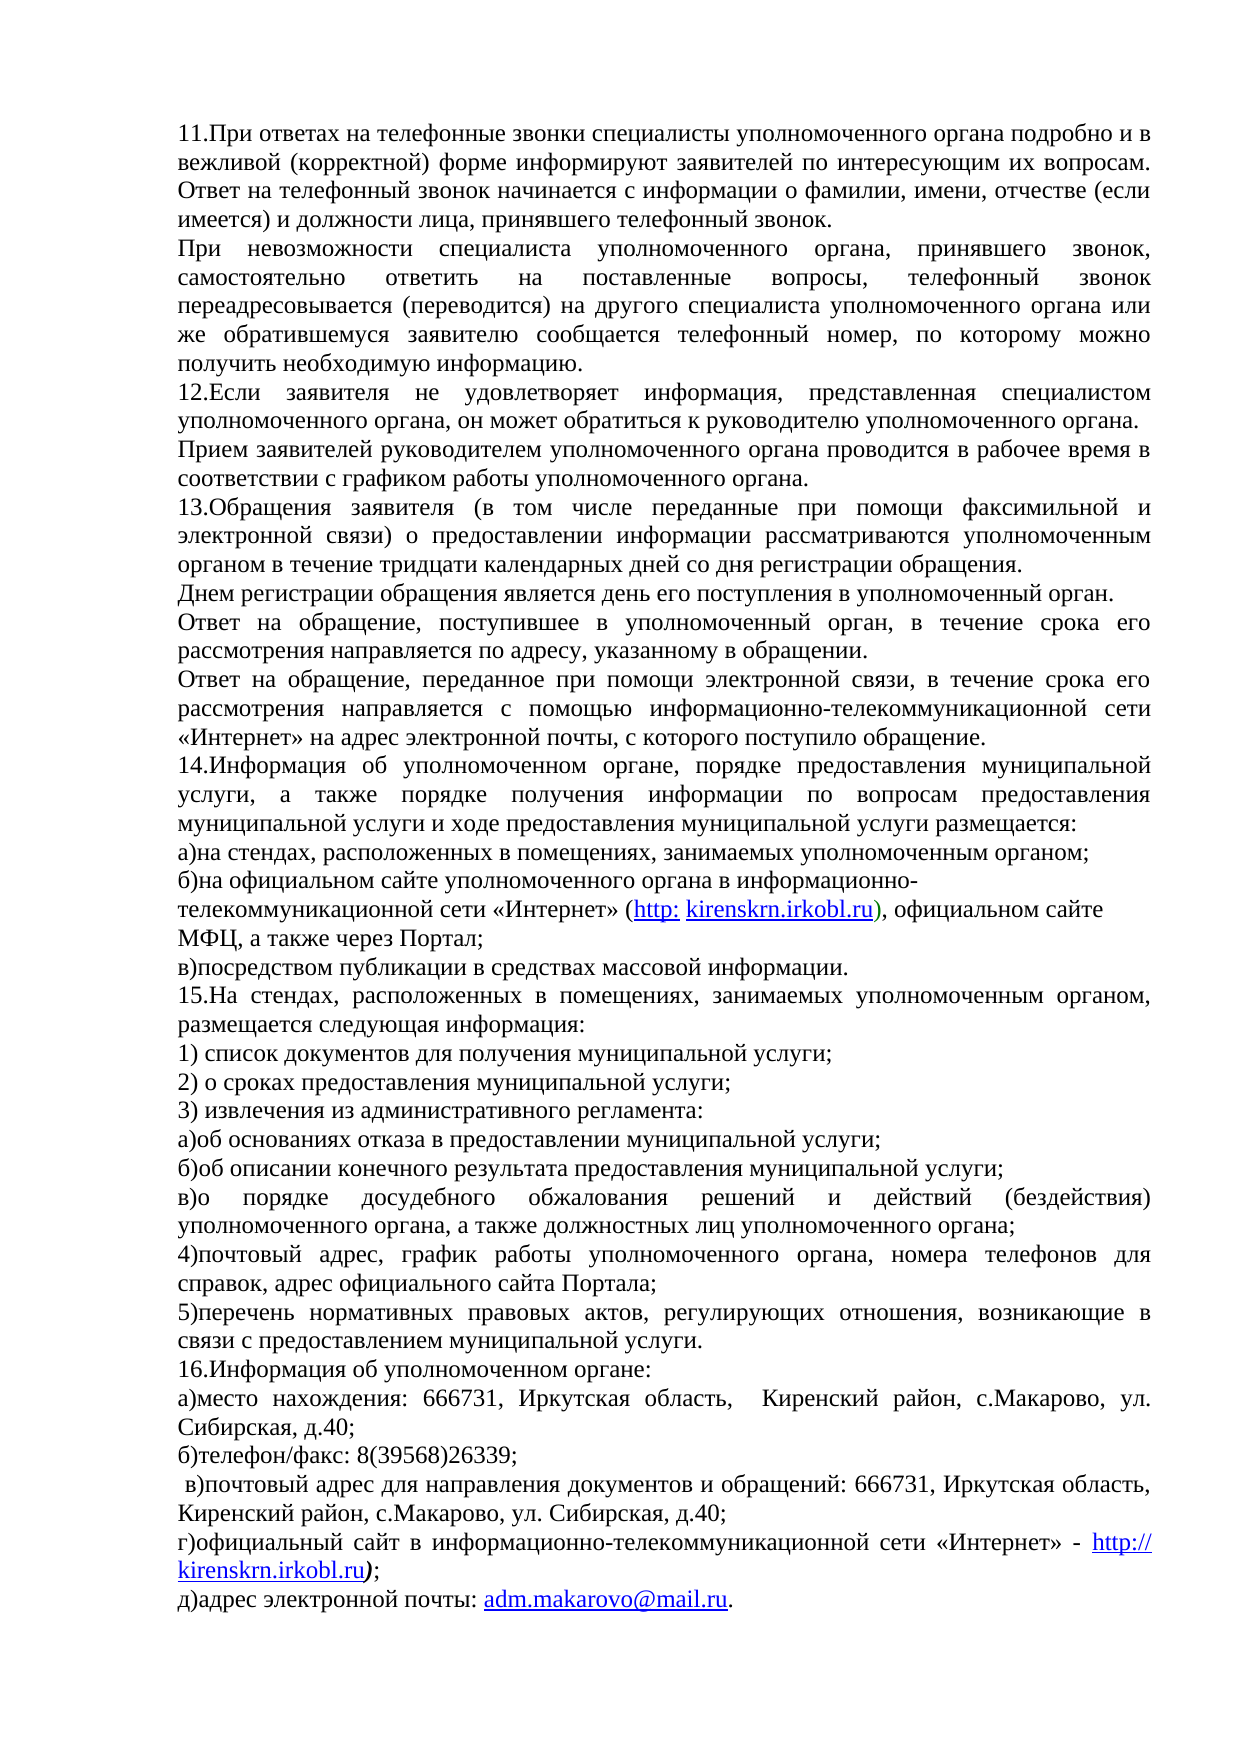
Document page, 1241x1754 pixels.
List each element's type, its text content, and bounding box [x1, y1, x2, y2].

text Прием заявителей руководителем уполномоченного органа проводится в рабочее время в соответствии с графиком работы уполномоченного органа. [177, 434, 1152, 492]
text б)об описании конечного результата предоставления муниципальной услуги; [177, 1153, 1152, 1182]
text в)посредством публикации в средствах массовой информации. [177, 952, 1152, 981]
text а)на стендах, расположенных в помещениях, занимаемых уполномоченным органом; [177, 837, 1152, 866]
text а)место нахождения: 666731, Иркутская область, Киренский район, с.Макарово, ул. Сибирская, д.40; [177, 1383, 1152, 1441]
text При невозможности специалиста уполномоченного органа, принявшего звонок, самостоятельно ответить на поставленные вопросы, телефонный звонок переадресовывается (переводится) на другого специалиста уполномоченного органа или же обратившемуся заявителю сообщается телефонный номер, по которому можно получить необходимую информацию. [177, 233, 1152, 377]
text 4)почтовый адрес, график работы уполномоченного органа, номера телефонов для справок, адрес официального сайта Портала; [177, 1239, 1152, 1297]
text 1) список документов для получения муниципальной услуги; [177, 1038, 1152, 1067]
text Днем регистрации обращения является день его поступления в уполномоченный орган. [177, 578, 1152, 607]
text в)о порядке досудебного обжалования решений и действий (бездействия) уполномоченного органа, а также должностных лиц уполномоченного органа; [177, 1182, 1152, 1239]
text 12.Если заявителя не удовлетворяет информация, представленная специалистом уполномоченного органа, он может обратиться к руководителю уполномоченного органа. [177, 377, 1152, 434]
text 14.Информация об уполномоченном органе, порядке предоставления муниципальной услуги, а также порядке получения информации по вопросам предоставления муниципальной услуги и ходе предоставления муниципальной услуги размещается: [177, 751, 1152, 837]
text Ответ на обращение, поступившее в уполномоченный орган, в течение срока его рассмотрения направляется по адресу, указанному в обращении. [177, 607, 1152, 664]
text в)почтовый адрес для направления документов и обращений: 666731, Иркутская область, Киренский район, с.Макарово, ул. Сибирская, д.40; [177, 1469, 1152, 1527]
text а)об основаниях отказа в предоставлении муниципальной услуги; [177, 1124, 1152, 1153]
text д)адрес электронной почты: adm.makarovo@mail.ru. [177, 1584, 1152, 1613]
text б)телефон/факс: 8(39568)26339; [177, 1441, 1152, 1469]
text 13.Обращения заявителя (в том числе переданные при помощи факсимильной и электронной связи) о предоставлении информации рассматриваются уполномоченным органом в течение тридцати календарных дней со дня регистрации обращения. [177, 492, 1152, 578]
text 5)перечень нормативных правовых актов, регулирующих отношения, возникающие в связи с предоставлением муниципальной услуги. [177, 1297, 1152, 1354]
text 16.Информация об уполномоченном органе: [177, 1354, 1152, 1383]
text 15.На стендах, расположенных в помещениях, занимаемых уполномоченным органом, размещается следующая информация: [177, 981, 1152, 1038]
text 3) извлечения из административного регламента: [177, 1096, 1152, 1124]
text б)на официальном сайте уполномоченного органа в информационно-телекоммуникационной сети «Интернет» (http: kirenskrn.irkobl.ru), официальном сайте МФЦ, а также через Портал; [177, 866, 1152, 952]
text г)официальный сайт в информационно-телекоммуникационной сети «Интернет» - http:// kirenskrn.irkobl.ru); [177, 1527, 1152, 1584]
text Ответ на обращение, переданное при помощи электронной связи, в течение срока его рассмотрения направляется с помощью информационно-телекоммуникационной сети «Интернет» на адрес электронной почты, с которого поступило обращение. [177, 664, 1152, 751]
text 11.При ответах на телефонные звонки специалисты уполномоченного органа подробно и в вежливой (корректной) форме информируют заявителей по интересующим их вопросам. Ответ на телефонный звонок начинается с информации о фамилии, имени, отчестве (если имеется) и должности лица, принявшего телефонный звонок. [177, 118, 1152, 233]
text 2) о сроках предоставления муниципальной услуги; [177, 1067, 1152, 1096]
